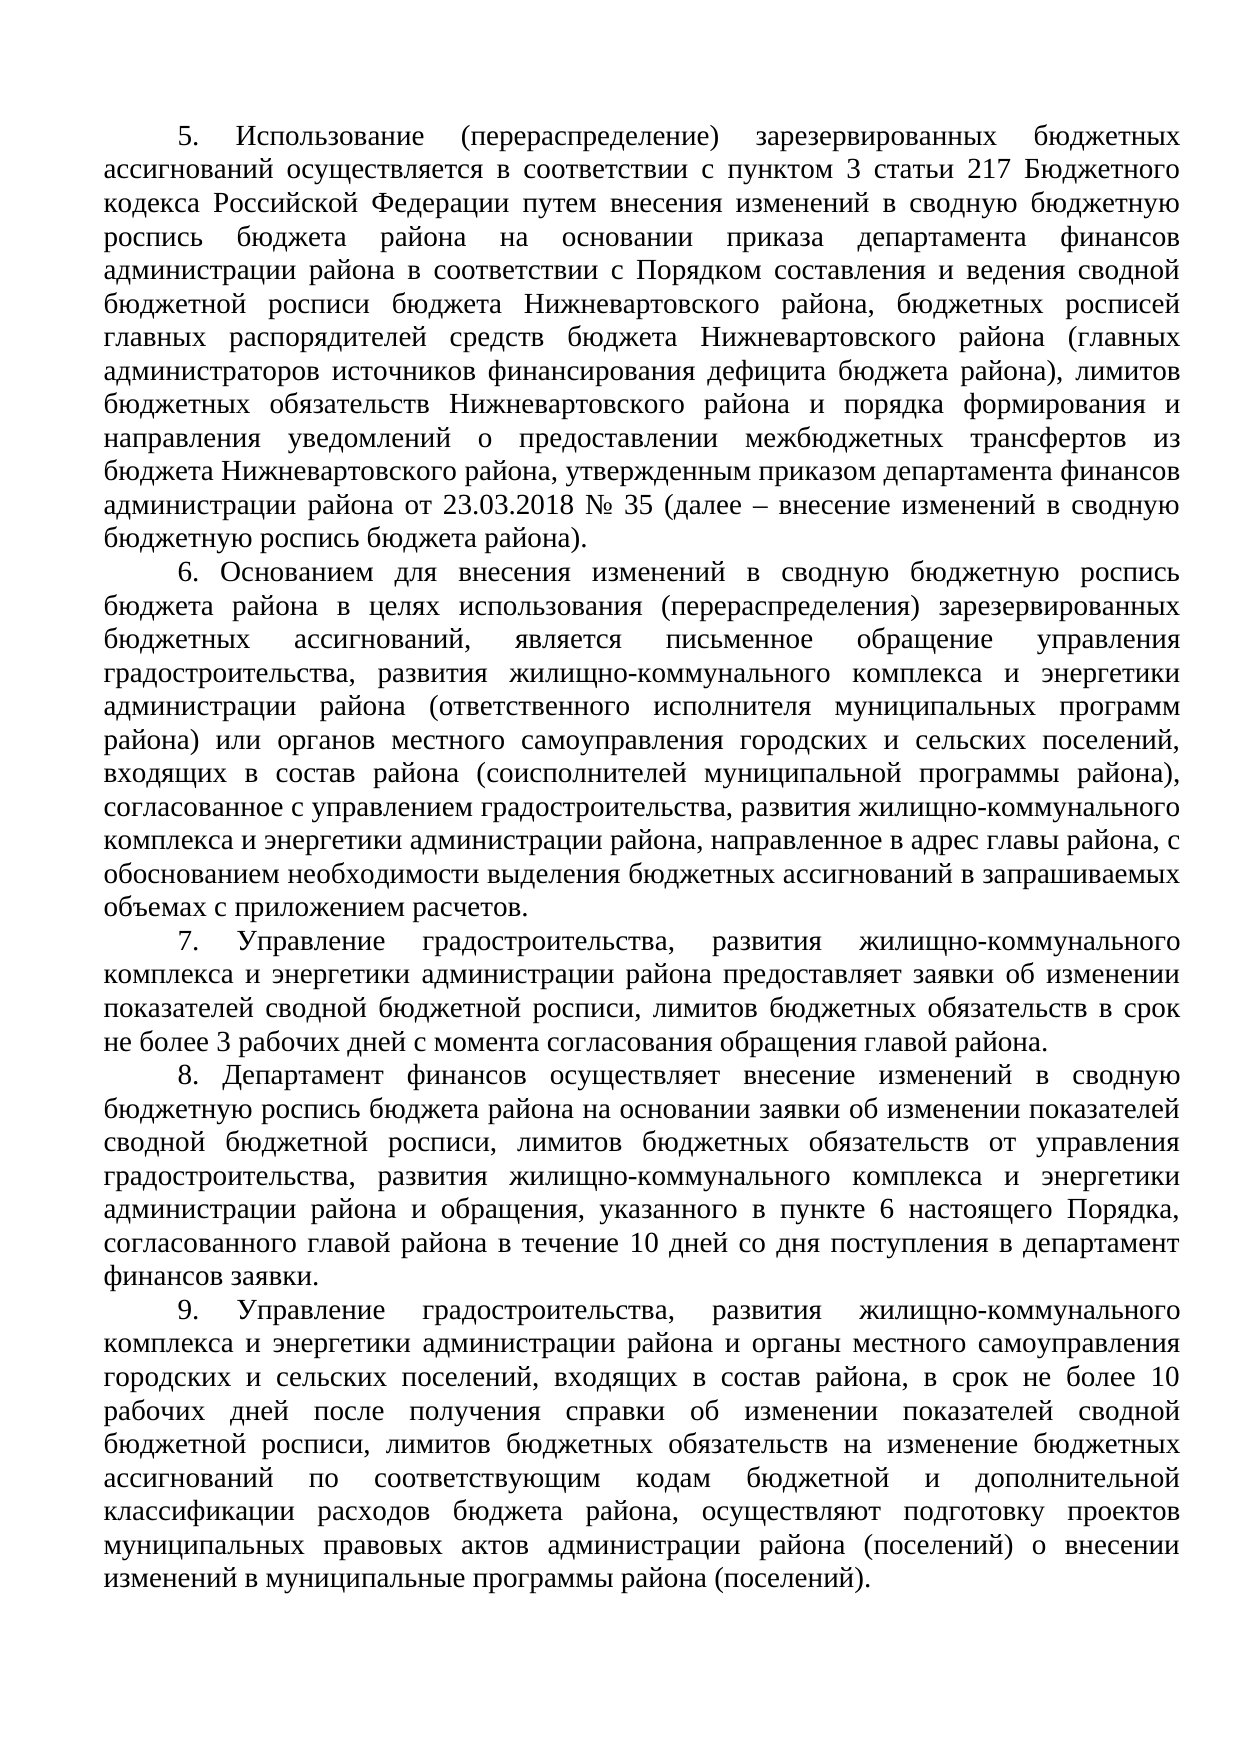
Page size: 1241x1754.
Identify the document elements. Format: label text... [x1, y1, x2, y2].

text 5. Использование (перераспределение) зарезервированных бюджетных ассигнований осуществляется в соответствии с пунктом 3 статьи 217 Бюджетного кодекса Российской Федерации путем внесения изменений в сводную бюджетную роспись бюджета района на основании приказа департамента финансов администрации района в соответствии с Порядком составления и ведения сводной бюджетной росписи бюджета Нижневартовского района, бюджетных росписей главных распорядителей средств бюджета Нижневартовского района (главных администраторов источников финансирования дефицита бюджета района), лимитов бюджетных обязательств Нижневартовского района и порядка формирования и направления уведомлений о предоставлении межбюджетных трансфертов из бюджета Нижневартовского района, утвержденным приказом департамента финансов администрации района от 23.03.2018 № 35 (далее ‒ внесение изменений в сводную бюджетную роспись бюджета района). [103, 118, 1181, 554]
text 6. Основанием для внесения изменений в сводную бюджетную роспись бюджета района в целях использования (перераспределения) зарезервированных бюджетных ассигнований, является письменное обращение управления градостроительства, развития жилищно-коммунального комплекса и энергетики администрации района (ответственного исполнителя муниципальных программ района) или органов местного самоуправления городских и сельских поселений, входящих в состав района (соисполнителей муниципальной программы района), согласованное с управлением градостроительства, развития жилищно-коммунального комплекса и энергетики администрации района, направленное в адрес главы района, с обоснованием необходимости выделения бюджетных ассигнований в запрашиваемых объемах с приложением расчетов. [103, 554, 1181, 923]
text 9. Управление градостроительства, развития жилищно-коммунального комплекса и энергетики администрации района и органы местного самоуправления городских и сельских поселений, входящих в состав района, в срок не более 10 рабочих дней после получения справки об изменении показателей сводной бюджетной росписи, лимитов бюджетных обязательств на изменение бюджетных ассигнований по соответствующим кодам бюджетной и дополнительной классификации расходов бюджета района, осуществляют подготовку проектов муниципальных правовых актов администрации района (поселений) о внесении изменений в муниципальные программы района (поселений). [103, 1292, 1181, 1594]
text 8. Департамент финансов осуществляет внесение изменений в сводную бюджетную роспись бюджета района на основании заявки об изменении показателей сводной бюджетной росписи, лимитов бюджетных обязательств от управления градостроительства, развития жилищно-коммунального комплекса и энергетики администрации района и обращения, указанного в пункте 6 настоящего Порядка, согласованного главой района в течение 10 дней со дня поступления в департамент финансов заявки. [103, 1057, 1181, 1292]
text 7. Управление градостроительства, развития жилищно-коммунального комплекса и энергетики администрации района предоставляет заявки об изменении показателей сводной бюджетной росписи, лимитов бюджетных обязательств в срок не более 3 рабочих дней с момента согласования обращения главой района. [103, 923, 1181, 1057]
